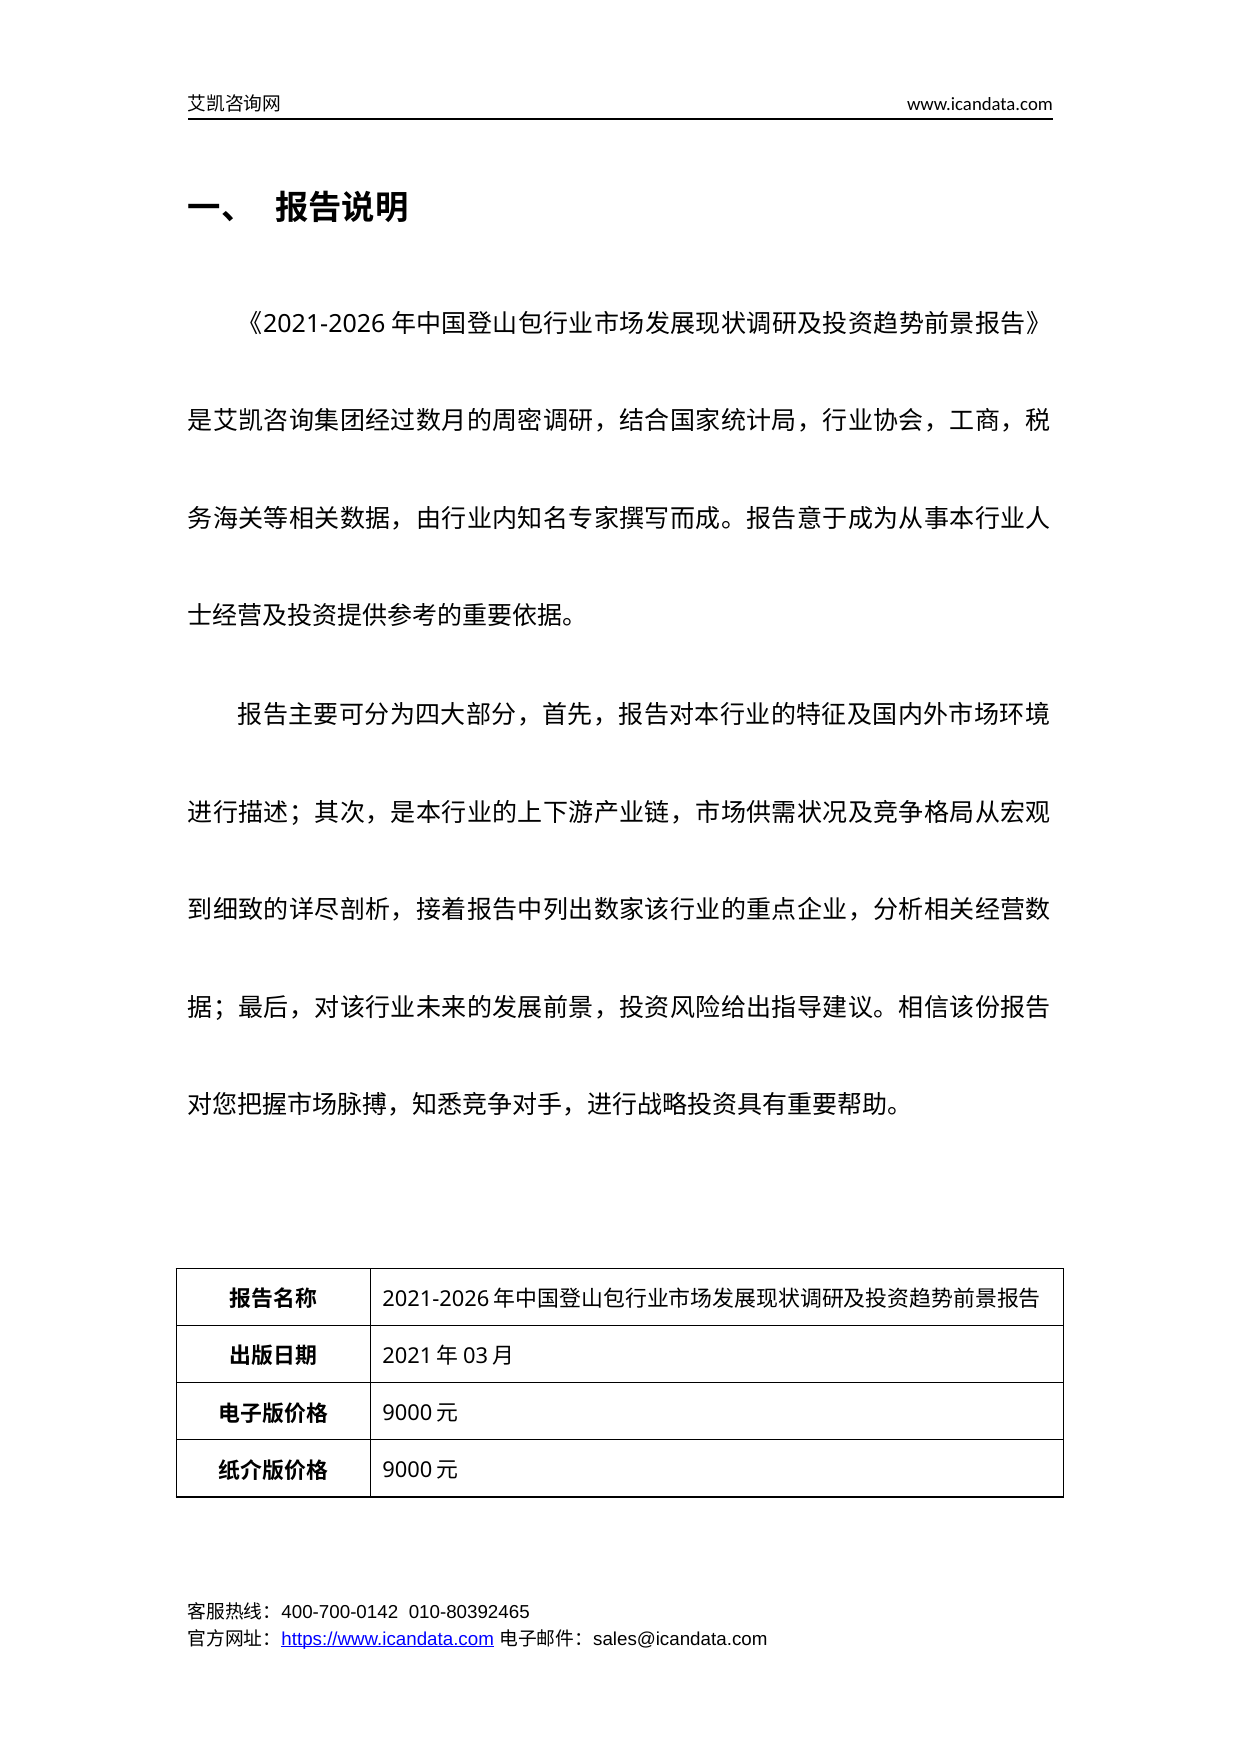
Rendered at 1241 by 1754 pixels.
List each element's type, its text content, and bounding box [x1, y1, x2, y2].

table_cell 9000元 [371, 1440, 1063, 1496]
text 报告主要可分为四大部分，首先，报告对本行业的特征及国内外市场环境进行描述；其次，是本行业的上下游产业链，市场供需状况及竞争格局从宏观到细致的详尽剖析，接着报告中列出数家该行业的重点企业，分析相关经营数据；最后，对该行业未来的发展前景，投资风险给出指导建议。相信该份报告对您把握市场脉搏，知悉竞争对手，进行战略投资具有重要帮助。 [187, 681, 1053, 1136]
table_cell 9000元 [371, 1383, 1063, 1439]
table_cell 2021年03月 [371, 1326, 1063, 1382]
subtitle 报告说明 [187, 172, 1053, 237]
table_header 报告名称 [177, 1269, 370, 1325]
table_cell 电子版价格 [177, 1383, 370, 1439]
text 《2021-2026年中国登山包行业市场发展现状调研及投资趋势前景报告》是艾凯咨询集团经过数月的周密调研，结合国家统计局，行业协会，工商，税务海关等相关数据，由行业内知名专家撰写而成。报告意于成为从事本行业人士经营及投资提供参考的重要依据。 [187, 289, 1053, 646]
table_cell 纸介版价格 [177, 1440, 370, 1496]
table_header 2021-2026年中国登山包行业市场发展现状调研及投资趋势前景报告 [371, 1269, 1063, 1325]
table_cell 出版日期 [177, 1326, 370, 1382]
